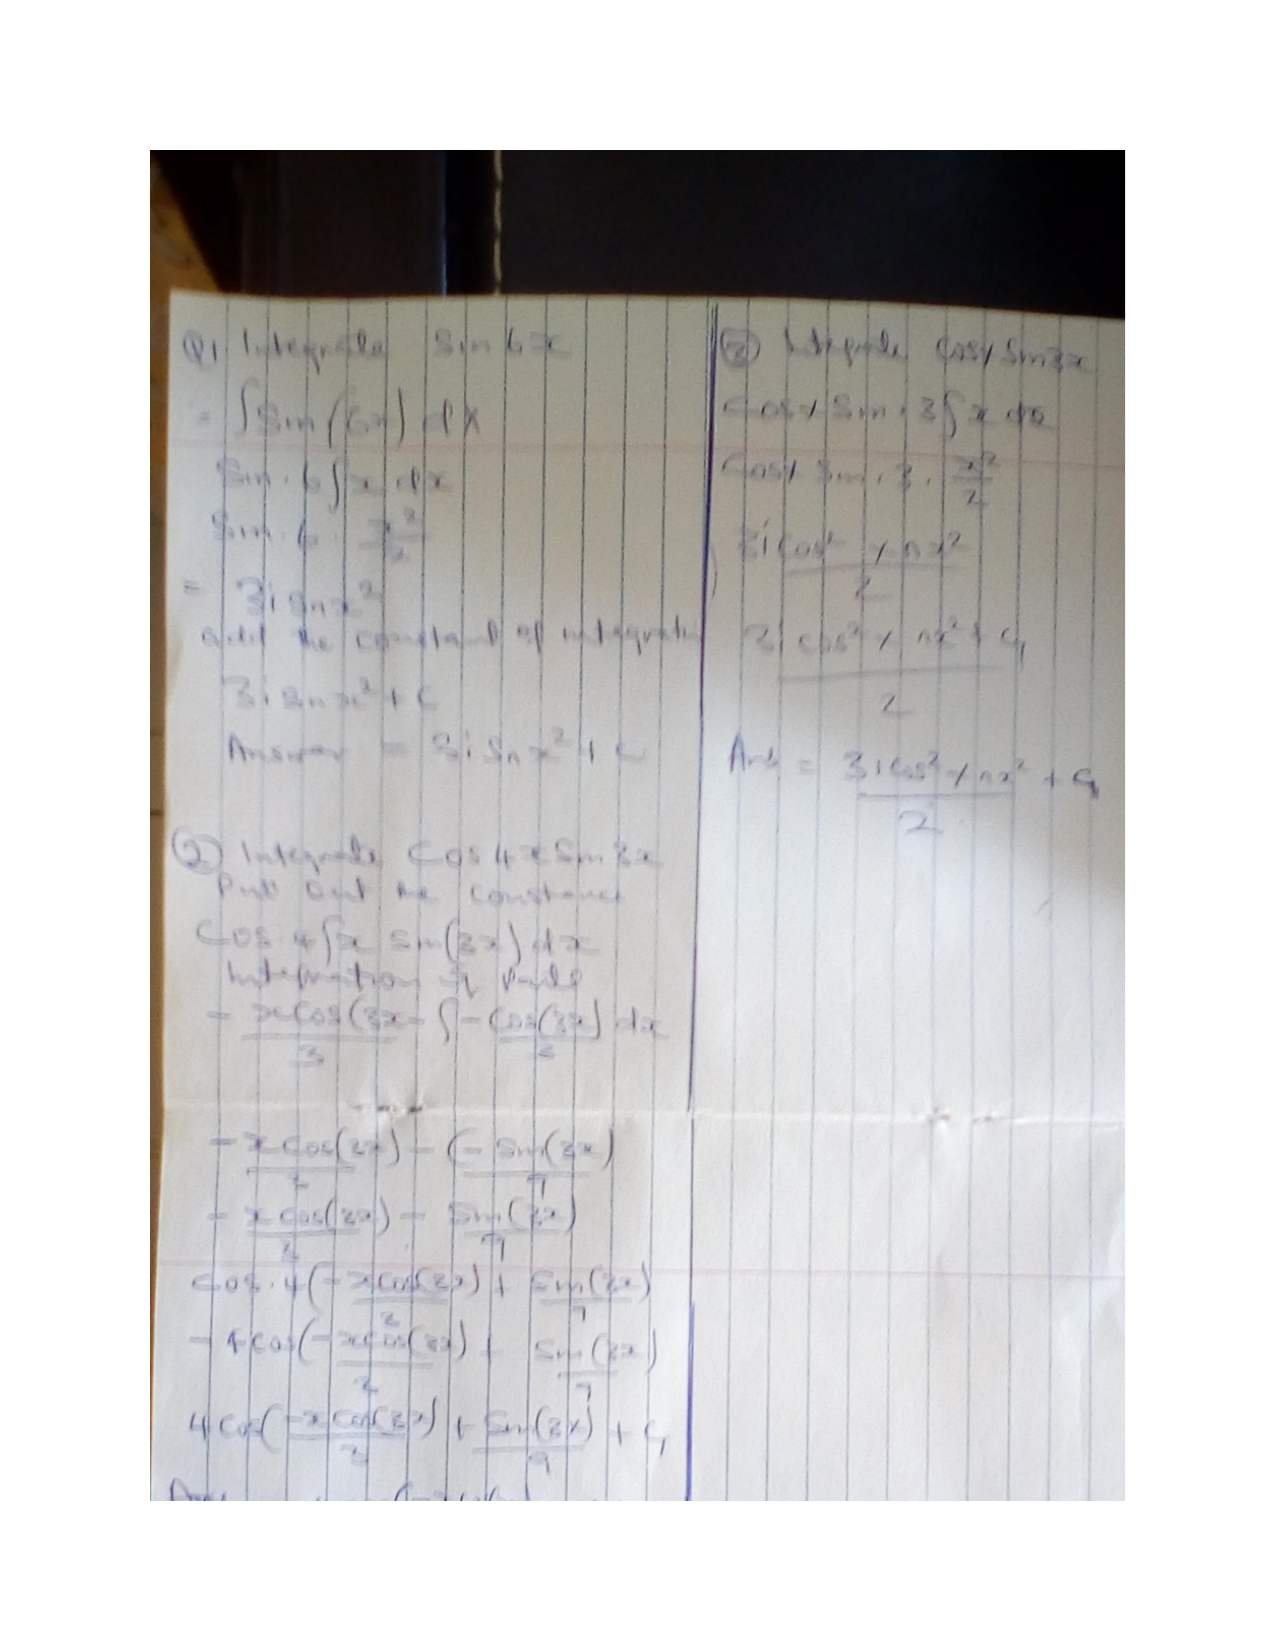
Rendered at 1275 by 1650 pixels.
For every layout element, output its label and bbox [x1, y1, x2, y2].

picture [150, 150, 1125, 1501]
